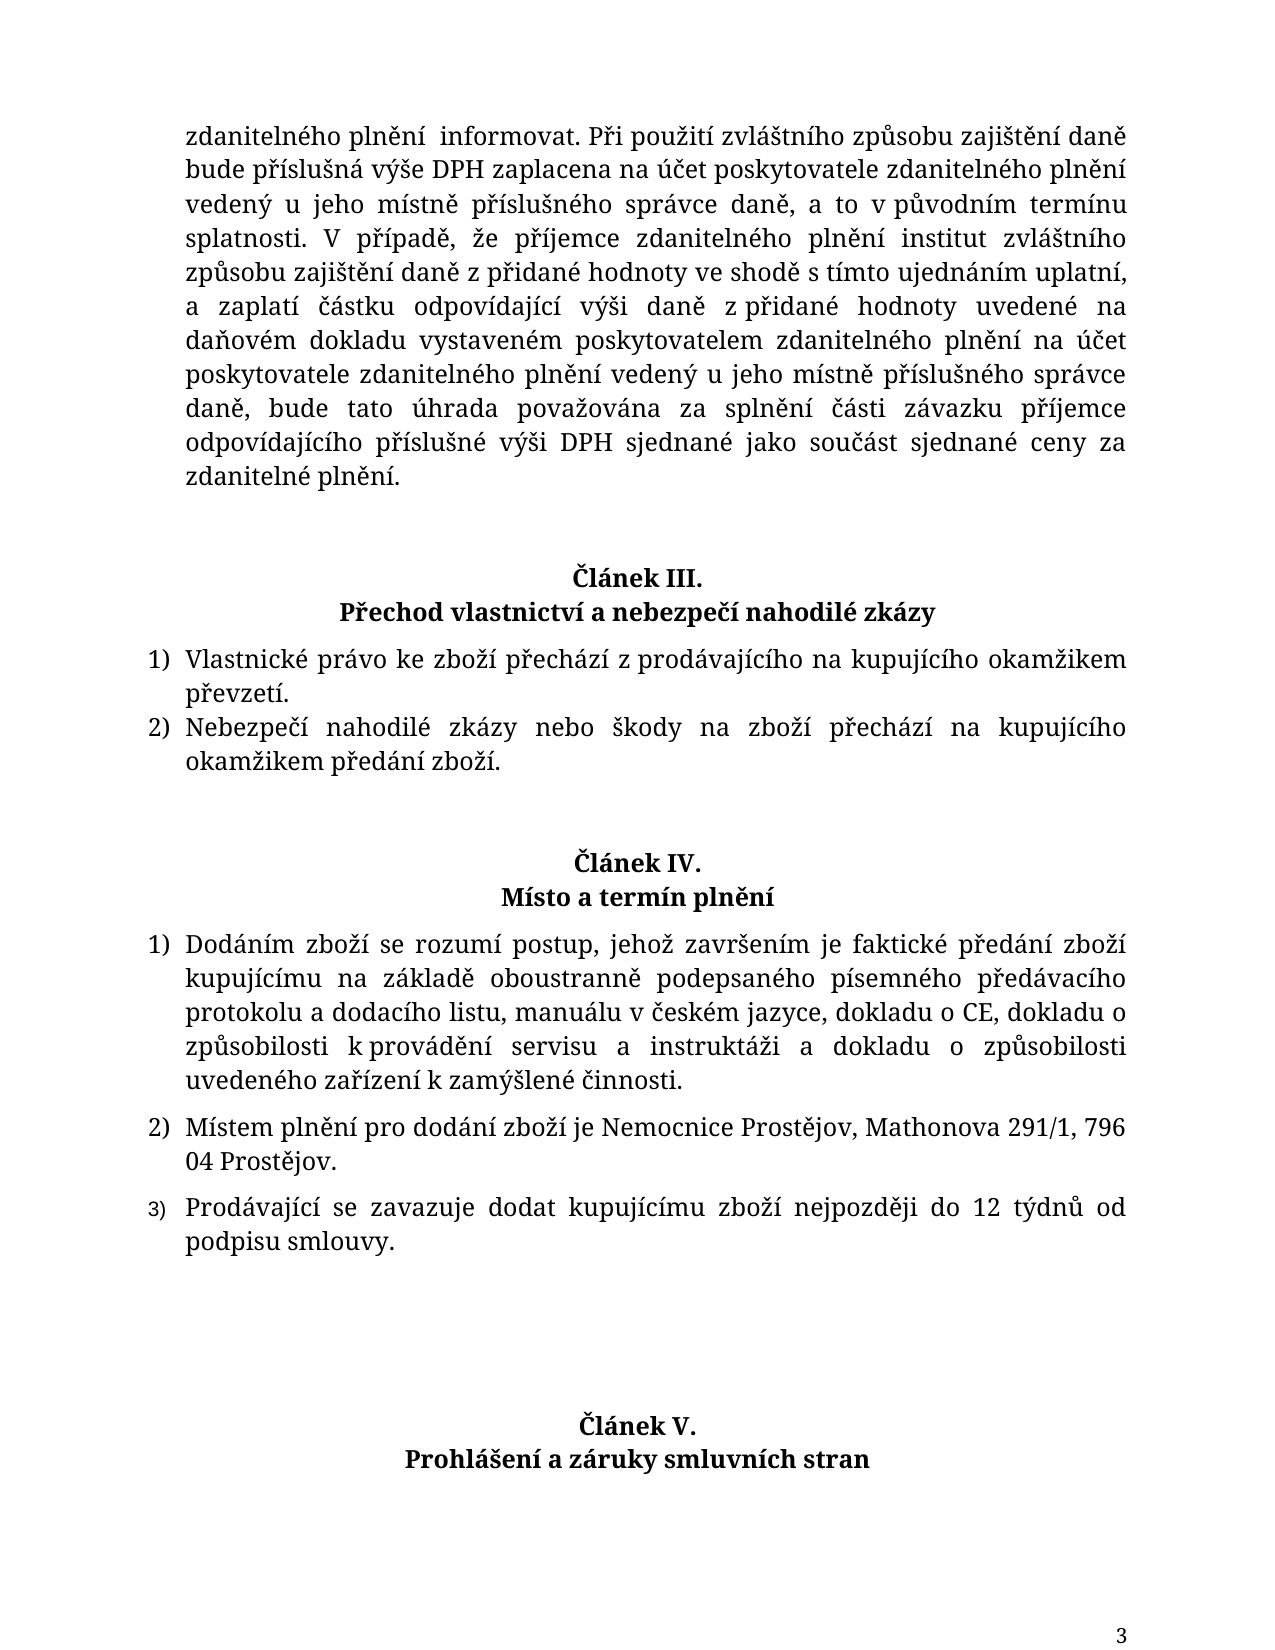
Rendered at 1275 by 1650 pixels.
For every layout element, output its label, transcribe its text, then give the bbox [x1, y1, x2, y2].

list Dodáním zboží se rozumí postup, jehož završením je faktické předání zboží kupujícímu na základě oboustranně podepsaného písemného předávacího protokolu a dodacího listu, manuálu v českém jazyce, dokladu o CE, dokladu o způsobilosti k provádění servisu a instruktáži a dokladu o způsobilosti uvedeného zařízení k zamýšlené činnosti. [148, 927, 1127, 1097]
text Přechod vlastnictví a nebezpečí nahodilé zkázy [148, 595, 1127, 629]
subtitle Článek III. [148, 561, 1127, 595]
list Prodávající se zavazuje dodat kupujícímu zboží nejpozději do 12 týdnů od podpisu smlouvy. [148, 1190, 1127, 1258]
text Článek V. [148, 1408, 1127, 1442]
list Nebezpečí nahodilé zkázy nebo škody na zboží přechází na kupujícího okamžikem předání zboží. [148, 710, 1127, 778]
list Místem plnění pro dodání zboží je Nemocnice Prostějov, Mathonova 291/1, 796 04 Prostějov. [148, 1109, 1127, 1177]
list Vlastnické právo ke zboží přechází z prodávajícího na kupujícího okamžikem převzetí. [148, 642, 1127, 710]
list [148, 118, 1127, 493]
text Místo a termín plnění [148, 880, 1127, 914]
text Článek IV. [148, 846, 1127, 880]
text Prohlášení a záruky smluvních stran [148, 1442, 1127, 1476]
